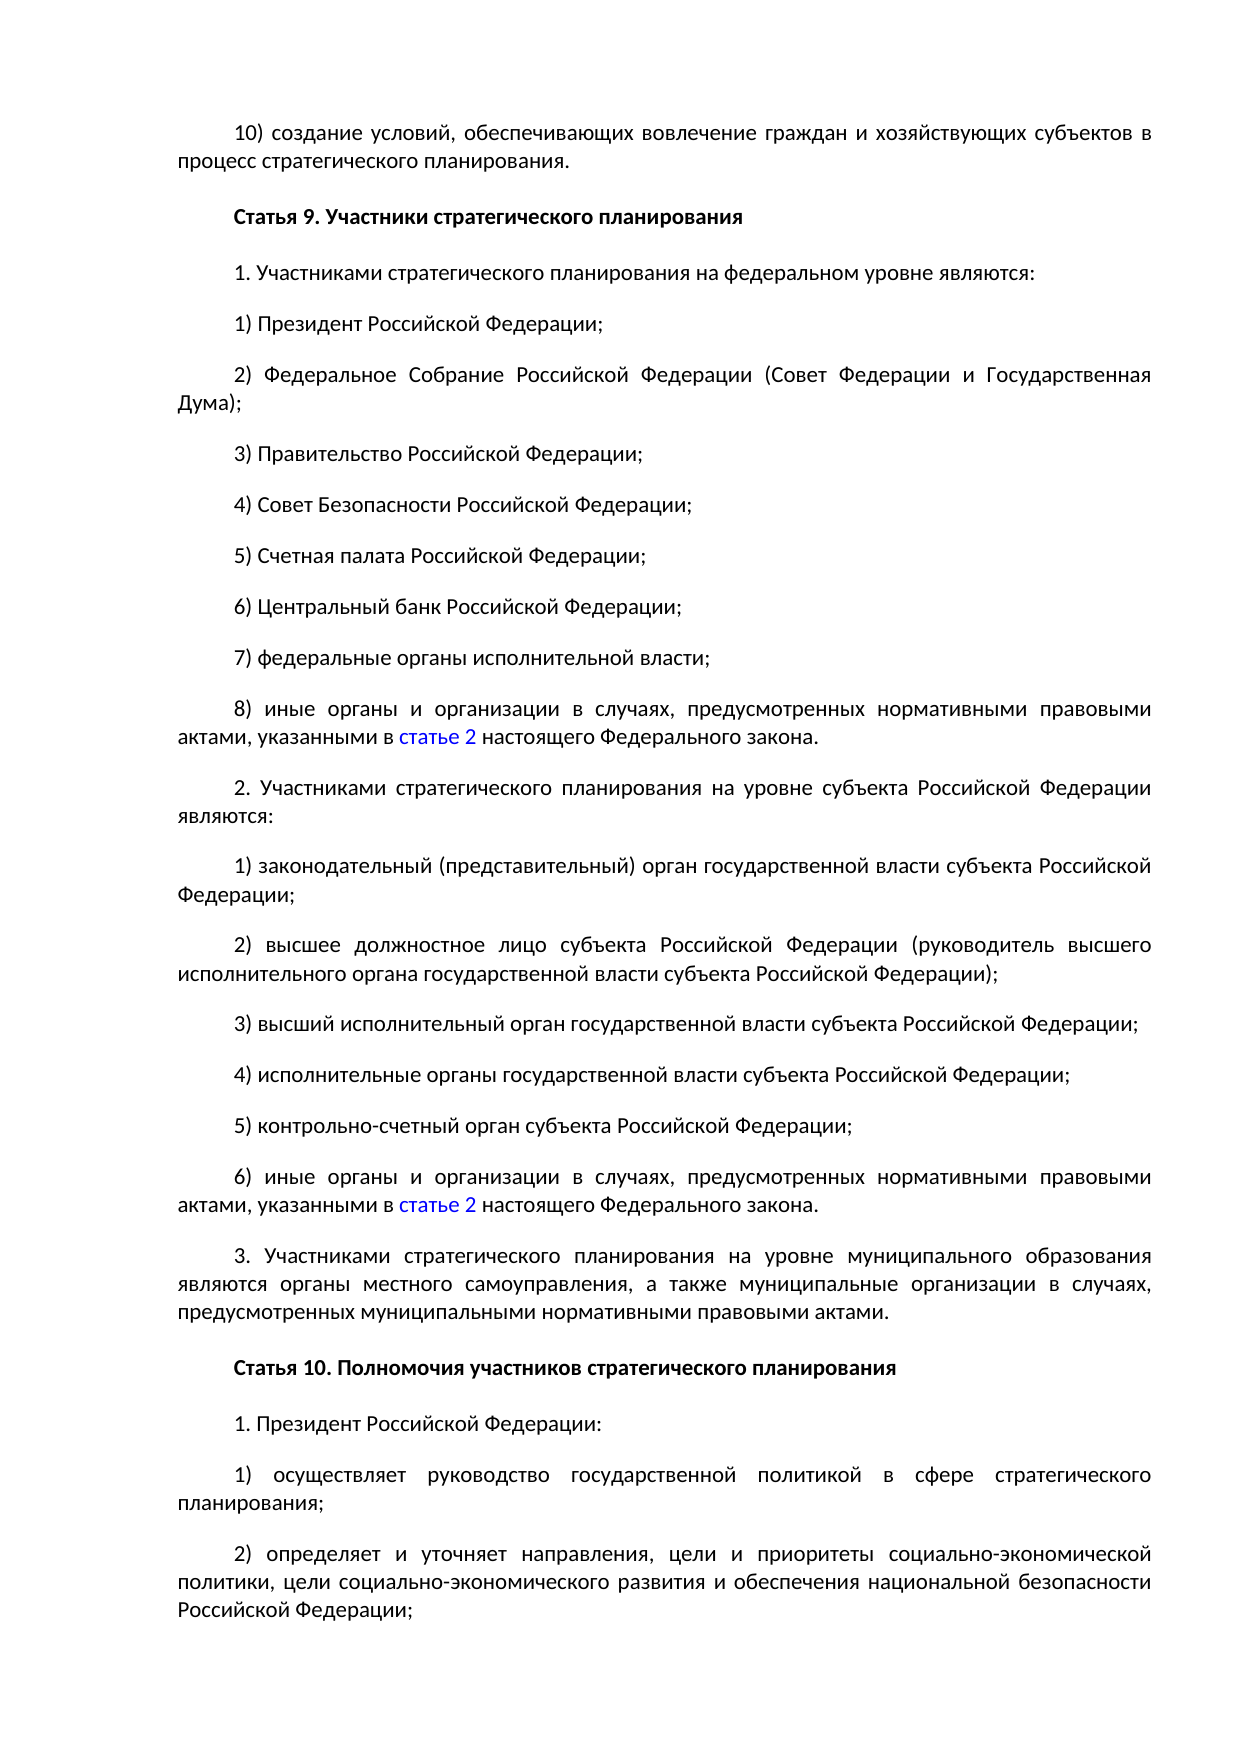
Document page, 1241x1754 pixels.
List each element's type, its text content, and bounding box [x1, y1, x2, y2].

text 5) Счетная палата Российской Федерации; [177, 541, 1152, 569]
text 10) создание условий, обеспечивающих вовлечение граждан и хозяйствующих субъектов в процесс стратегического планирования. [177, 118, 1152, 174]
text 4) Совет Безопасности Российской Федерации; [177, 490, 1152, 518]
text 1) осуществляет руководство государственной политикой в сфере стратегического планирования; [177, 1460, 1152, 1516]
text 4) исполнительные органы государственной власти субъекта Российской Федерации; [177, 1061, 1152, 1088]
text 3) высший исполнительный орган государственной власти субъекта Российской Федерации; [177, 1009, 1152, 1038]
text 5) контрольно-счетный орган субъекта Российской Федерации; [177, 1111, 1152, 1139]
text 8) иные органы и организации в случаях, предусмотренных нормативными правовыми актами, указанными в статье 2 настоящего Федерального закона. [177, 694, 1152, 750]
text 3. Участниками стратегического планирования на уровне муниципального образования являются органы местного самоуправления, а также муниципальные организации в случаях, предусмотренных муниципальными нормативными правовыми актами. [177, 1241, 1152, 1325]
text 2) Федеральное Собрание Российской Федерации (Совет Федерации и Государственная Дума); [177, 360, 1152, 416]
text 2. Участниками стратегического планирования на уровне субъекта Российской Федерации являются: [177, 773, 1152, 829]
text 1. Участниками стратегического планирования на федеральном уровне являются: [177, 258, 1152, 286]
text 7) федеральные органы исполнительной власти; [177, 643, 1152, 671]
text 1. Президент Российской Федерации: [177, 1409, 1152, 1437]
text 2) определяет и уточняет направления, цели и приоритеты социально-экономической политики, цели социально-экономического развития и обеспечения национальной безопасности Российской Федерации; [177, 1539, 1152, 1623]
text 2) высшее должностное лицо субъекта Российской Федерации (руководитель высшего исполнительного органа государственной власти субъекта Российской Федерации); [177, 931, 1152, 987]
text 6) Центральный банк Российской Федерации; [177, 592, 1152, 620]
text 1) законодательный (представительный) орган государственной власти субъекта Российской Федерации; [177, 852, 1152, 908]
text 6) иные органы и организации в случаях, предусмотренных нормативными правовыми актами, указанными в статье 2 настоящего Федерального закона. [177, 1162, 1152, 1218]
text 3) Правительство Российской Федерации; [177, 439, 1152, 467]
title Статья 10. Полномочия участников стратегического планирования [177, 1353, 1152, 1381]
text 1) Президент Российской Федерации; [177, 309, 1152, 337]
title Статья 9. Участники стратегического планирования [177, 202, 1152, 230]
